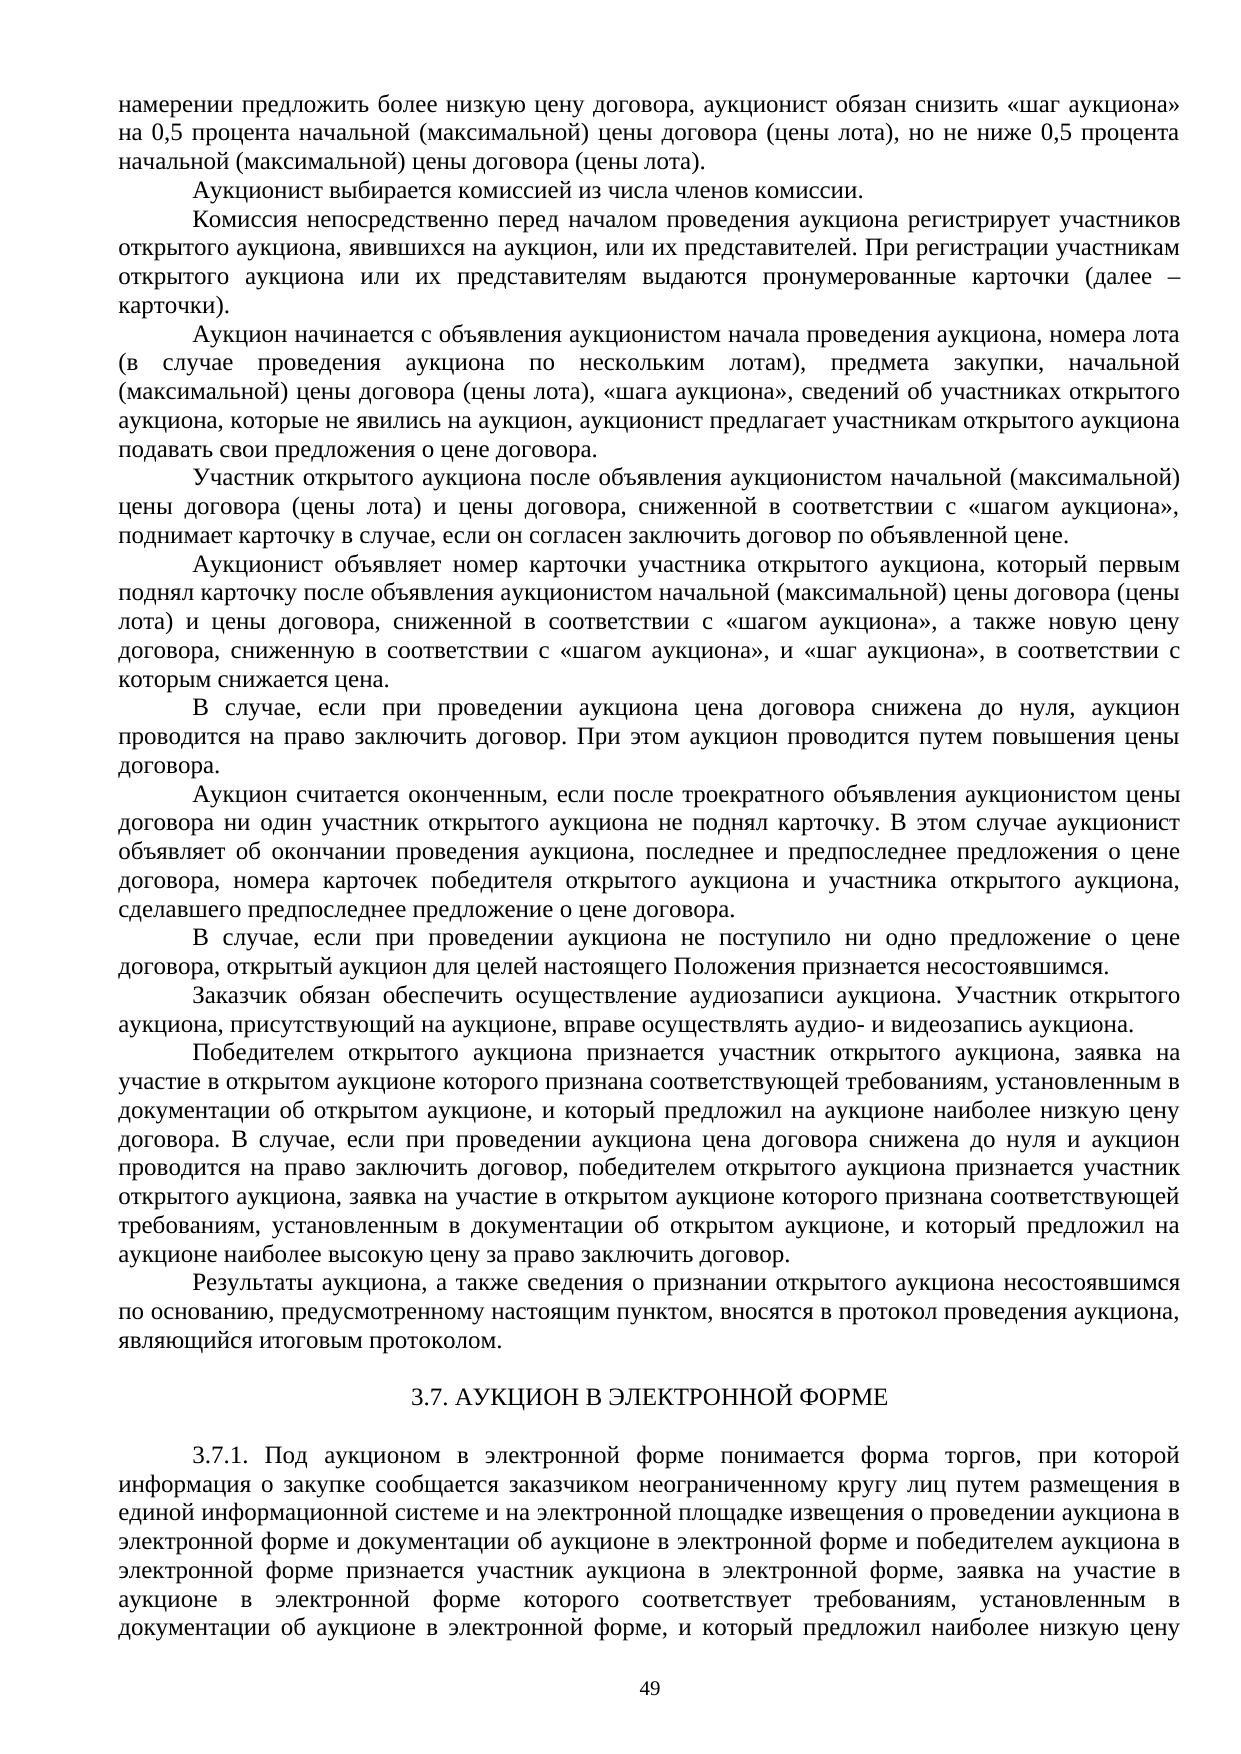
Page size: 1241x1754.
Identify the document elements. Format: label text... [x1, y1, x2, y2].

text Результаты аукциона, а также сведения о признании открытого аукциона несостоявшимся по основанию, предусмотренному настоящим пунктом, вносятся в протокол проведения аукциона, являющийся итоговым протоколом. [118, 1267, 1181, 1354]
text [118, 89, 1181, 175]
text Участник открытого аукциона после объявления аукционистом начальной (максимальной) цены договора (цены лота) и цены договора, сниженной в соответствии с «шагом аукциона», поднимает карточку в случае, если он согласен заключить договор по объявленной цене. [118, 462, 1181, 549]
text Заказчик обязан обеспечить осуществление аудиозаписи аукциона. Участник открытого аукциона, присутствующий на аукционе, вправе осуществлять аудио- и видеозапись аукциона. [118, 980, 1181, 1037]
text Аукционист объявляет номер карточки участника открытого аукциона, который первым поднял карточку после объявления аукционистом начальной (максимальной) цены договора (цены лота) и цены договора, сниженной в соответствии с «шагом аукциона», а также новую цену договора, сниженную в соответствии с «шагом аукциона», и «шаг аукциона», в соответствии с которым снижается цена. [118, 549, 1181, 692]
text В случае, если при проведении аукциона не поступило ни одно предложение о цене договора, открытый аукцион для целей настоящего Положения признается несостоявшимся. [118, 922, 1181, 980]
text Аукционист выбирается комиссией из числа членов комиссии. [118, 175, 1181, 204]
text Аукцион начинается с объявления аукционистом начала проведения аукциона, номера лота (в случае проведения аукциона по нескольким лотам), предмета закупки, начальной (максимальной) цены договора (цены лота), «шага аукциона», сведений об участниках открытого аукциона, которые не явились на аукцион, аукционист предлагает участникам открытого аукциона подавать свои предложения о цене договора. [118, 319, 1181, 462]
text 3.7. АУКЦИОН В ЭЛЕКТРОННОЙ ФОРМЕ [118, 1382, 1181, 1411]
text Победителем открытого аукциона признается участник открытого аукциона, заявка на участие в открытом аукционе которого признана соответствующей требованиям, установленным в документации об открытом аукционе, и который предложил на аукционе наиболее низкую цену договора. В случае, если при проведении аукциона цена договора снижена до нуля и аукцион проводится на право заключить договор, победителем открытого аукциона признается участник открытого аукциона, заявка на участие в открытом аукционе которого признана соответствующей требованиям, установленным в документации об открытом аукционе, и который предложил на аукционе наиболее высокую цену за право заключить договор. [118, 1037, 1181, 1267]
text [118, 1440, 1181, 1641]
text В случае, если при проведении аукциона цена договора снижена до нуля, аукцион проводится на право заключить договор. При этом аукцион проводится путем повышения цены договора. [118, 692, 1181, 779]
text Комиссия непосредственно перед началом проведения аукциона регистрирует участников открытого аукциона, явившихся на аукцион, или их представителей. При регистрации участникам открытого аукциона или их представителям выдаются пронумерованные карточки (далее – карточки). [118, 204, 1181, 319]
text Аукцион считается оконченным, если после троекратного объявления аукционистом цены договора ни один участник открытого аукциона не поднял карточку. В этом случае аукционист объявляет об окончании проведения аукциона, последнее и предпоследнее предложения о цене договора, номера карточек победителя открытого аукциона и участника открытого аукциона, сделавшего предпоследнее предложение о цене договора. [118, 779, 1181, 922]
